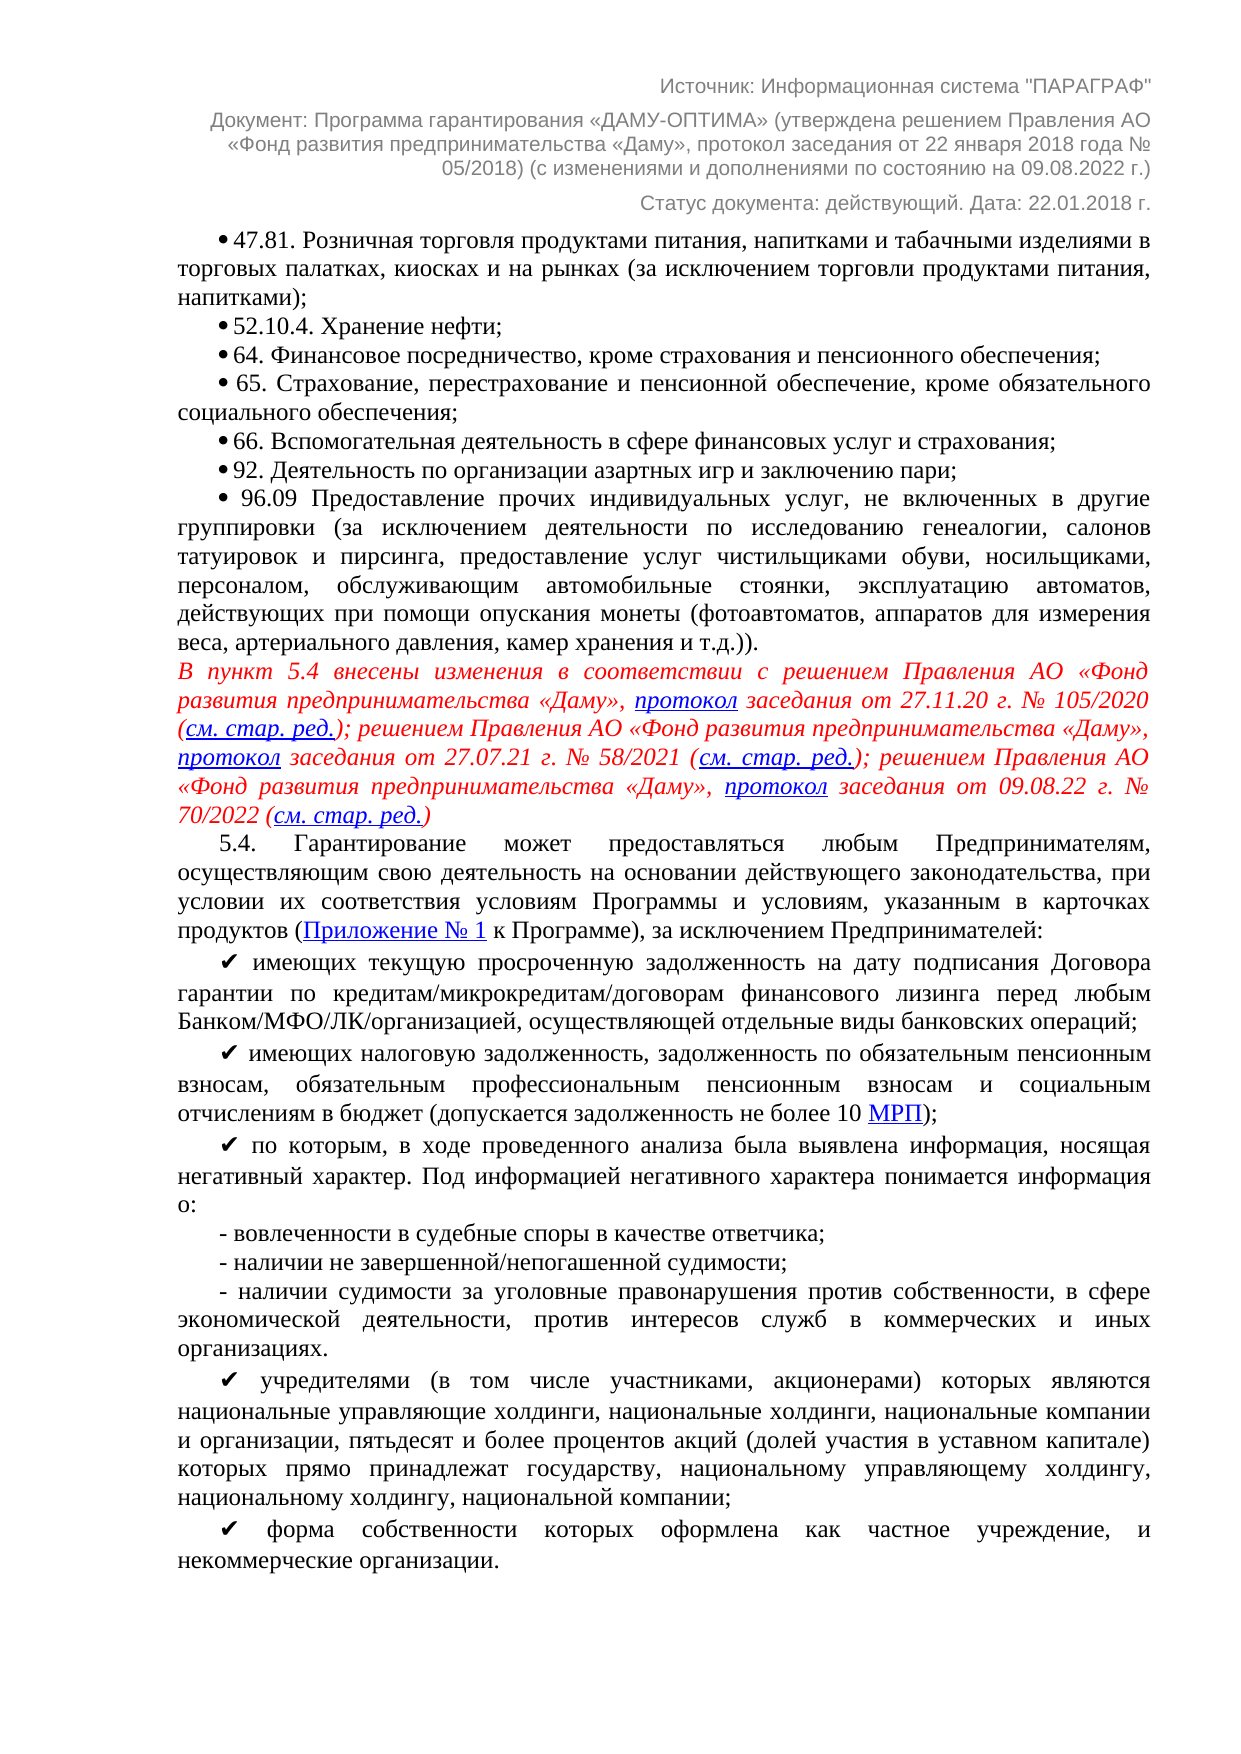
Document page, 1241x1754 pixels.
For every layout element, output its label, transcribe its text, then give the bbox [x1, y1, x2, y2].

text 5.4. Гарантирование может предоставляться любым Предпринимателям, осуществляющим свою деятельность на основании действующего законодательства, при условии их соответствия условиям Программы и условиям, указанным в карточках продуктов (Приложение № 1 к Программе), за исключением Предпринимателей: [177, 828, 1152, 943]
text  65. Страхование, перестрахование и пенсионной обеспечение, кроме обязательного социального обеспечения; [177, 368, 1152, 426]
text ✔ имеющих налоговую задолженность, задолженность по обязательным пенсионным взносам, обязательным профессиональным пенсионным взносам и социальным отчислениям в бюджет (допускается задолженность не более 10 МРП); [177, 1035, 1152, 1127]
text  92. Деятельность по организации азартных игр и заключению пари; [177, 455, 1152, 483]
text  64. Финансовое посредничество, кроме страхования и пенсионного обеспечения; [177, 340, 1152, 368]
text В пункт 5.4 внесены изменения в соответствии с решением Правления АО «Фонд развития предпринимательства «Даму», протокол заседания от 27.11.20 г. № 105/2020 (см. стар. ред.); решением Правления АО «Фонд развития предпринимательства «Даму», протокол заседания от 27.07.21 г. № 58/2021 (см. стар. ред.); решением Правления АО «Фонд развития предпринимательства «Даму», протокол заседания от 09.08.22 г. № 70/2022 (см. стар. ред.) [177, 656, 1152, 828]
text ✔ имеющих текущую просроченную задолженность на дату подписания Договора гарантии по кредитам/микрокредитам/договорам финансового лизинга перед любым Банком/МФО/ЛК/организацией, осуществляющей отдельные виды банковских операций; [177, 943, 1152, 1035]
text - наличии судимости за уголовные правонарушения против собственности, в сфере экономической деятельности, против интересов служб в коммерческих и иных организациях. [177, 1276, 1152, 1362]
text ✔ по которым, в ходе проведенного анализа была выявлена информация, носящая негативный характер. Под информацией негативного характера понимается информация о: [177, 1127, 1152, 1218]
text  96.09 Предоставление прочих индивидуальных услуг, не включенных в другие группировки (за исключением деятельности по исследованию генеалогии, салонов татуировок и пирсинга, предоставление услуг чистильщиками обуви, носильщиками, персоналом, обслуживающим автомобильные стоянки, эксплуатацию автоматов, действующих при помощи опускания монеты (фотоавтоматов, аппаратов для измерения веса, артериального давления, камер хранения и т.д.)). [177, 483, 1152, 656]
text  47.81. Розничная торговля продуктами питания, напитками и табачными изделиями в торговых палатках, киосках и на рынках (за исключением торговли продуктами питания, напитками); [177, 225, 1152, 311]
text ✔ форма собственности которых оформлена как частное учреждение, и некоммерческие организации. [177, 1511, 1152, 1574]
text - вовлеченности в судебные споры в качестве ответчика; [177, 1218, 1152, 1247]
text ✔ учредителями (в том числе участниками, акционерами) которых являются национальные управляющие холдинги, национальные холдинги, национальные компании и организации, пятьдесят и более процентов акций (долей участия в уставном капитале) которых прямо принадлежат государству, национальному управляющему холдингу, национальному холдингу, национальной компании; [177, 1362, 1152, 1511]
text - наличии не завершенной/непогашенной судимости; [177, 1247, 1152, 1276]
text  66. Вспомогательная деятельность в сфере финансовых услуг и страхования; [177, 426, 1152, 455]
text  52.10.4. Хранение нефти; [177, 311, 1152, 340]
